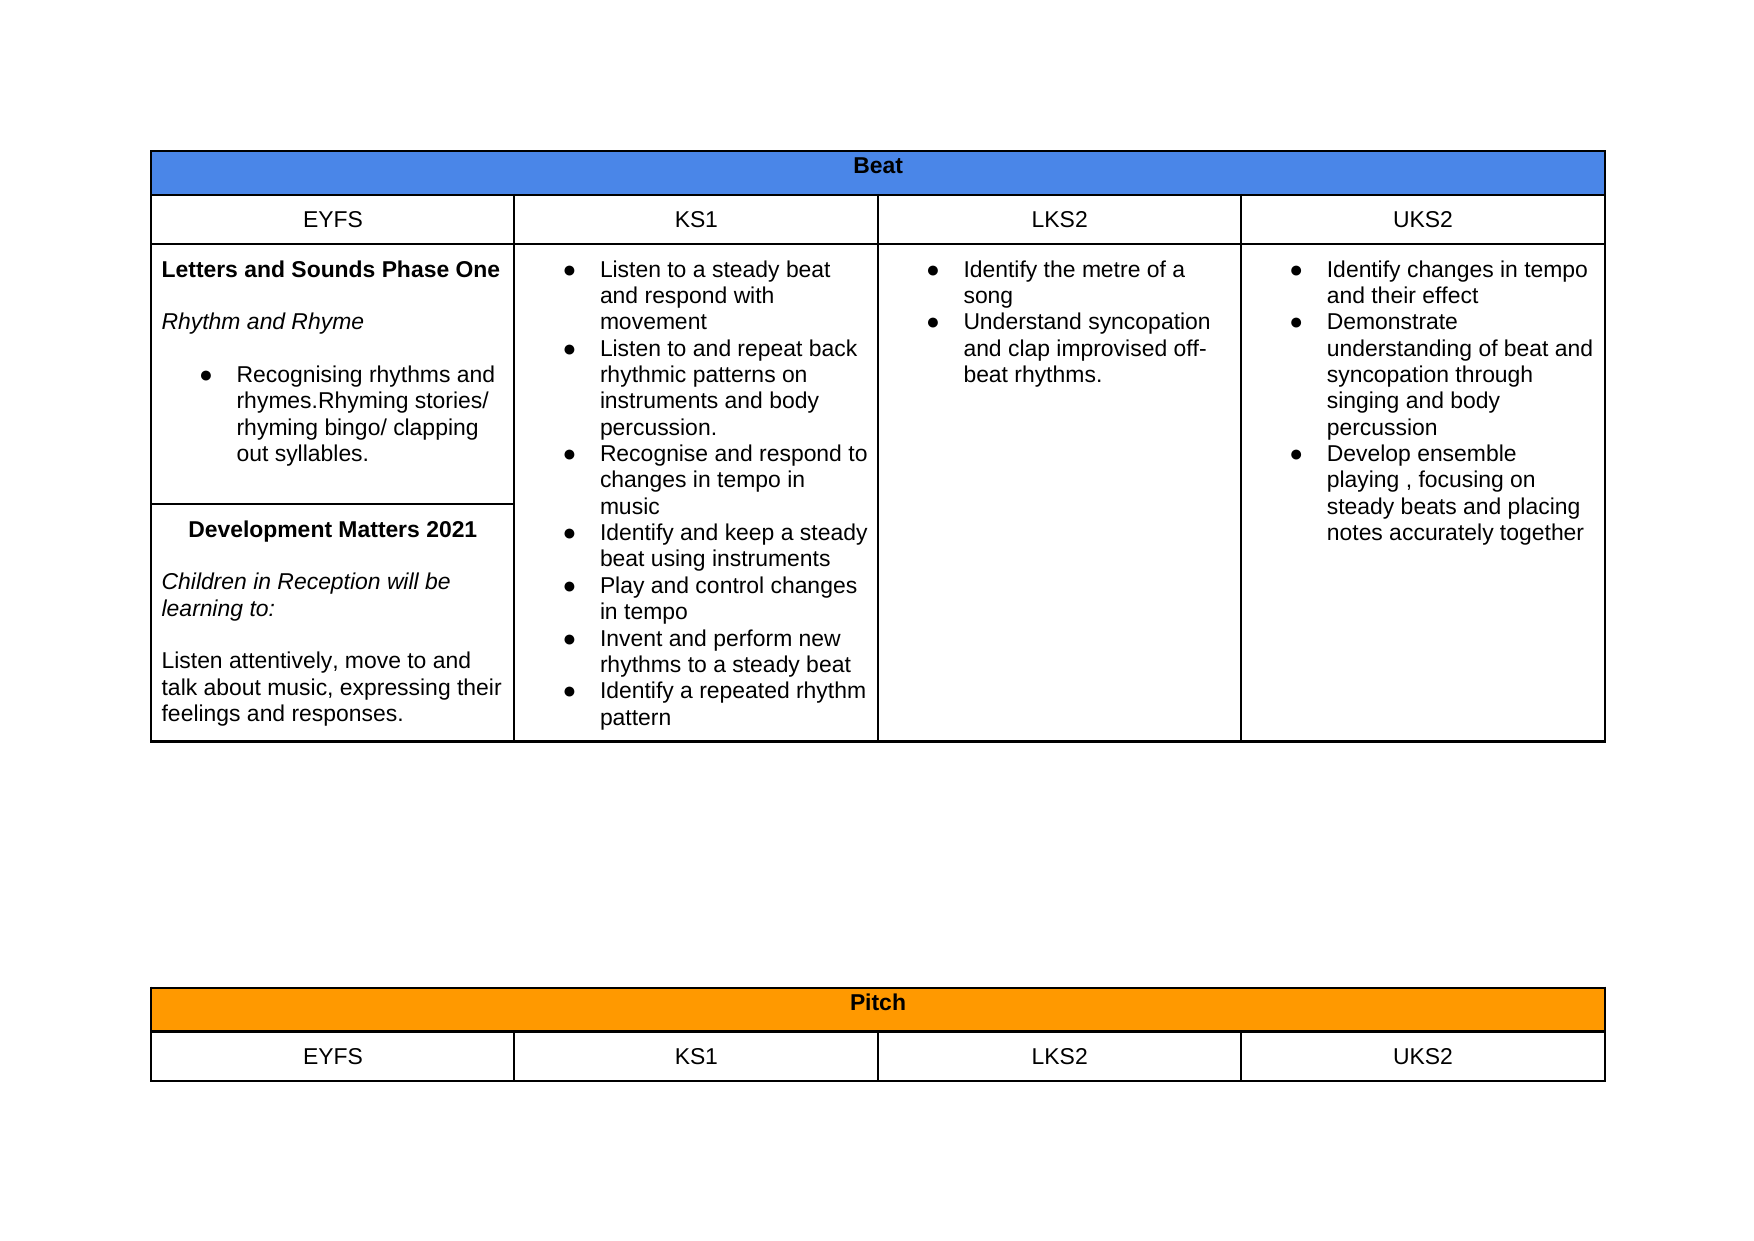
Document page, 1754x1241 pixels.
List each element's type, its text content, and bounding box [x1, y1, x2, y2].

table_cell UKS2 [1242, 1033, 1604, 1079]
table_cell EYFS [152, 196, 513, 243]
table_cell UKS2 [1242, 196, 1604, 243]
table_cell EYFS [152, 1033, 513, 1079]
table_cell LKS2 [879, 196, 1240, 243]
table_cell Listen to a steady beat and respond with movement Listen to and repeat back rhythmic patterns on instruments and body percussion. Recognise and respond to changes in tempo in music Identify and keep a steady beat using instruments Play and control changes in tempo Invent and perform new rhythms to a steady beat Identify a repeated rhythm pattern [515, 245, 877, 740]
table_cell Development Matters 2021 Children in Reception will be learning to: Listen attentively, move to and talk about music, expressing their feelings and responses. [152, 505, 513, 740]
table_header Beat [152, 152, 1604, 194]
table_cell LKS2 [879, 1033, 1240, 1079]
table_cell KS1 [515, 196, 877, 243]
table_cell Letters and Sounds Phase One Rhythm and Rhyme Recognising rhythms and rhymes.Rhyming stories/ rhyming bingo/ clapping out syllables. [152, 245, 513, 503]
table_cell Identify the metre of a song Understand syncopation and clap improvised off-beat rhythms. [879, 245, 1240, 740]
table_cell KS1 [515, 1033, 877, 1079]
table_cell Identify changes in tempo and their effect Demonstrate understanding of beat and syncopation through singing and body percussion Develop ensemble playing , focusing on steady beats and placing notes accurately together [1242, 245, 1604, 740]
table_header Pitch [152, 989, 1604, 1030]
